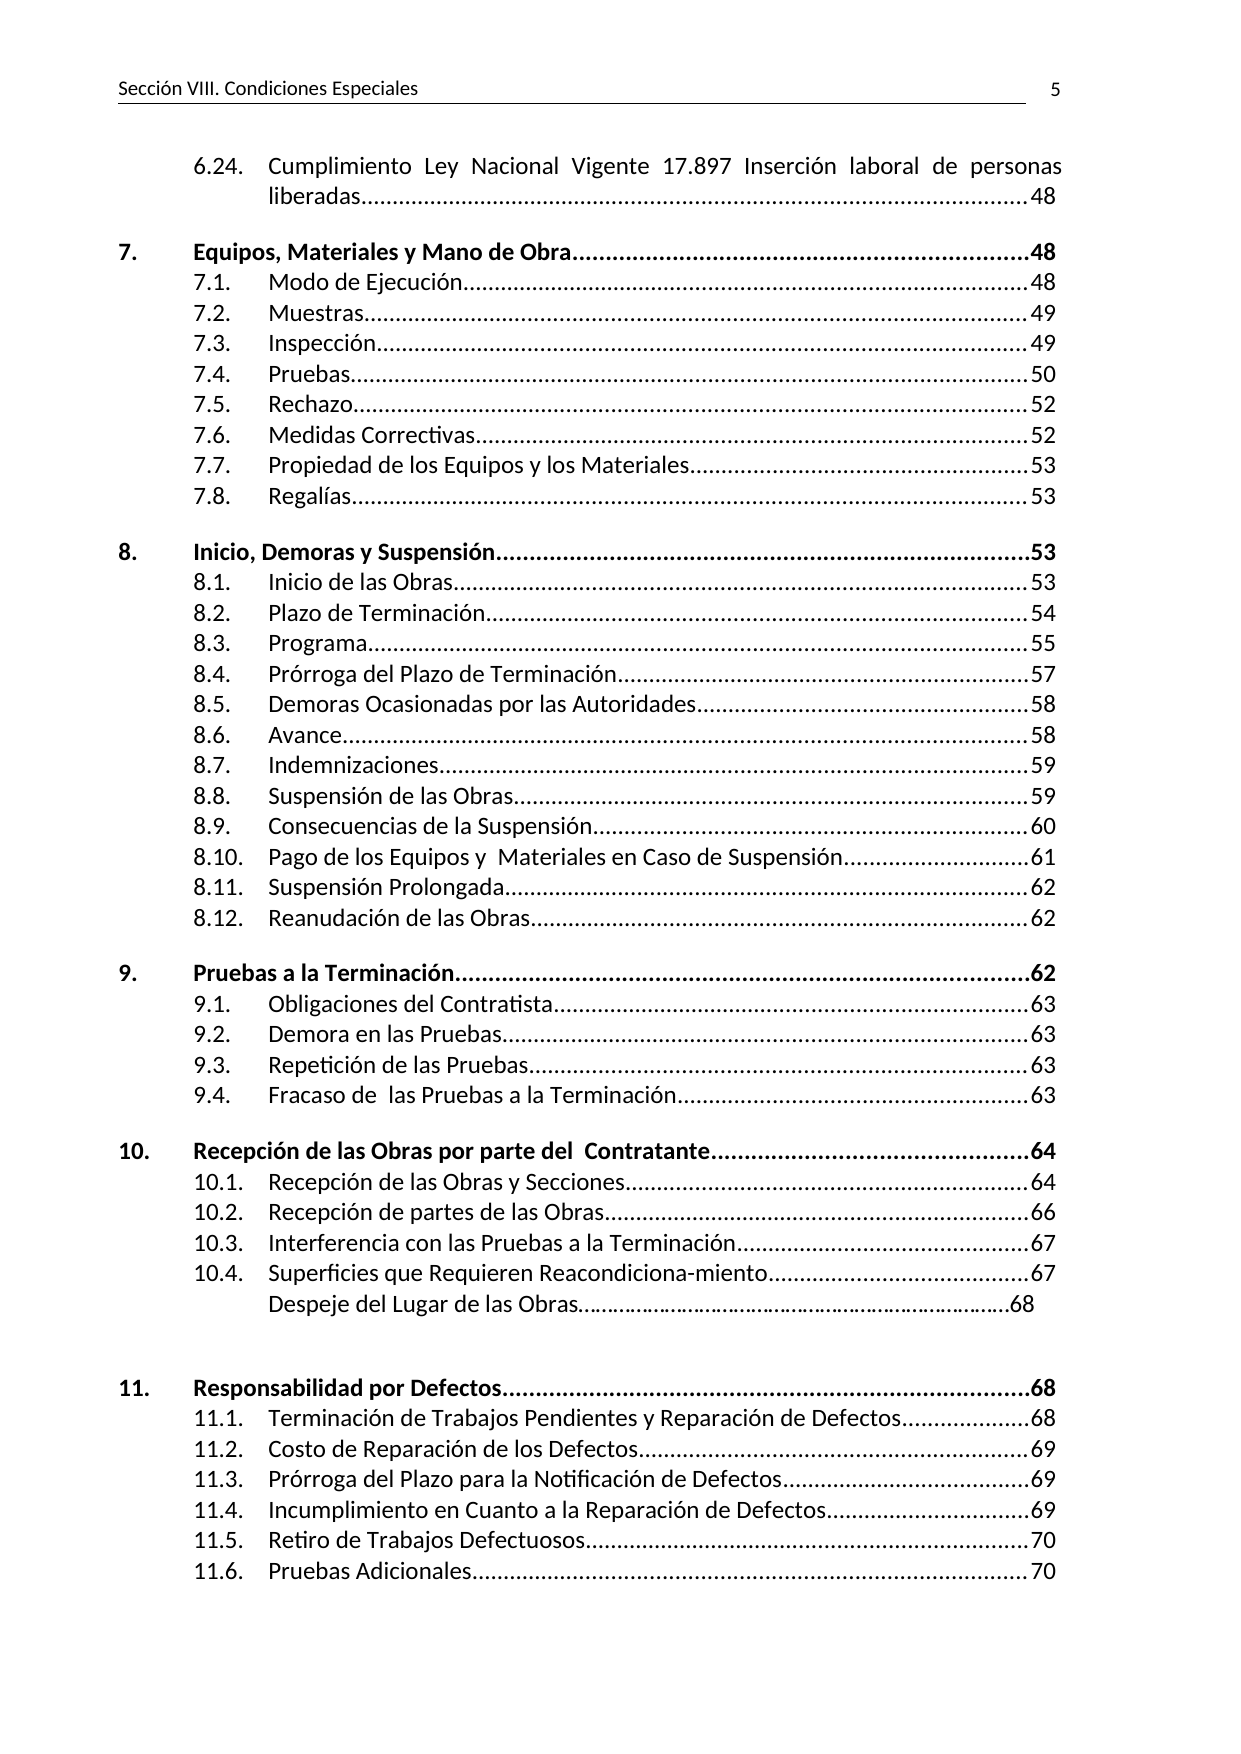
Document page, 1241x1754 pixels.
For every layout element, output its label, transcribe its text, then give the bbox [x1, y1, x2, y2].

text 7.5. Rechazo 52 [193, 389, 1063, 419]
text 10.1. Recepción de las Obras y Secciones 64 [193, 1166, 1063, 1196]
text 7.4. Pruebas 50 [193, 358, 1063, 389]
text 7. Equipos, Materiales y Mano de Obra 48 [118, 236, 988, 267]
text 9.1. Obligaciones del Contratista 63 [193, 988, 1063, 1018]
text 8.5. Demoras Ocasionadas por las Autoridades 58 [193, 688, 1063, 719]
text 11.5. Retiro de Trabajos Defectuosos 70 [193, 1524, 1063, 1555]
text 11. Responsabilidad por Defectos 68 [118, 1372, 988, 1402]
text 8. Inicio, Demoras y Suspensión 53 [118, 536, 988, 566]
text 8.12. Reanudación de las Obras 62 [193, 902, 1063, 932]
text 8.3. Programa 55 [193, 627, 1063, 658]
text 10.5 Despeje del Lugar de las Obras…………………………………………………………………68 [193, 1288, 1063, 1318]
text 8.7. Indemnizaciones 59 [193, 749, 1063, 780]
text 10.2. Recepción de partes de las Obras 66 [193, 1196, 1063, 1227]
text 8.11. Suspensión Prolongada 62 [193, 871, 1063, 902]
text 7.8. Regalías 53 [193, 480, 1063, 511]
text 9.2. Demora en las Pruebas 63 [193, 1018, 1063, 1049]
text 11.6. Pruebas Adicionales 70 [193, 1555, 1063, 1586]
text 7.3. Inspección 49 [193, 328, 1063, 358]
text 11.3. Prórroga del Plazo para la Notificación de Defectos 69 [193, 1463, 1063, 1494]
text 10. Recepción de las Obras por parte del Contratante 64 [118, 1135, 988, 1166]
text 8.2. Plazo de Terminación 54 [193, 597, 1063, 627]
text 11.1. Terminación de Trabajos Pendientes y Reparación de Defectos 68 [193, 1402, 1063, 1433]
text 7.6. Medidas Correctivas 52 [193, 419, 1063, 450]
text 8.9. Consecuencias de la Suspensión 60 [193, 810, 1063, 841]
text 7.1. Modo de Ejecución 48 [193, 267, 1063, 297]
text 8.4. Prórroga del Plazo de Terminación 57 [193, 658, 1063, 688]
text 9. Pruebas a la Terminación 62 [118, 957, 988, 988]
text 11.4. Incumplimiento en Cuanto a la Reparación de Defectos 69 [193, 1494, 1063, 1524]
text 8.6. Avance 58 [193, 719, 1063, 749]
text 8.10. Pago de los Equipos y Materiales en Caso de Suspensión 61 [193, 841, 1063, 871]
text 11.2. Costo de Reparación de los Defectos 69 [193, 1433, 1063, 1463]
text 9.4. Fracaso de las Pruebas a la Terminación 63 [193, 1079, 1063, 1110]
text 6.24. Cumplimiento Ley Nacional Vigente 17.897 Inserción laboral de personas liberadas 48 [193, 150, 1063, 211]
text 7.2. Muestras 49 [193, 297, 1063, 328]
text 10.4. Superficies que Requieren Reacondiciona-miento 67 [193, 1257, 1063, 1288]
text 7.7. Propiedad de los Equipos y los Materiales 53 [193, 450, 1063, 480]
text 8.8. Suspensión de las Obras 59 [193, 780, 1063, 810]
text 9.3. Repetición de las Pruebas 63 [193, 1049, 1063, 1079]
text 10.3. Interferencia con las Pruebas a la Terminación 67 [193, 1227, 1063, 1257]
text 8.1. Inicio de las Obras 53 [193, 566, 1063, 597]
